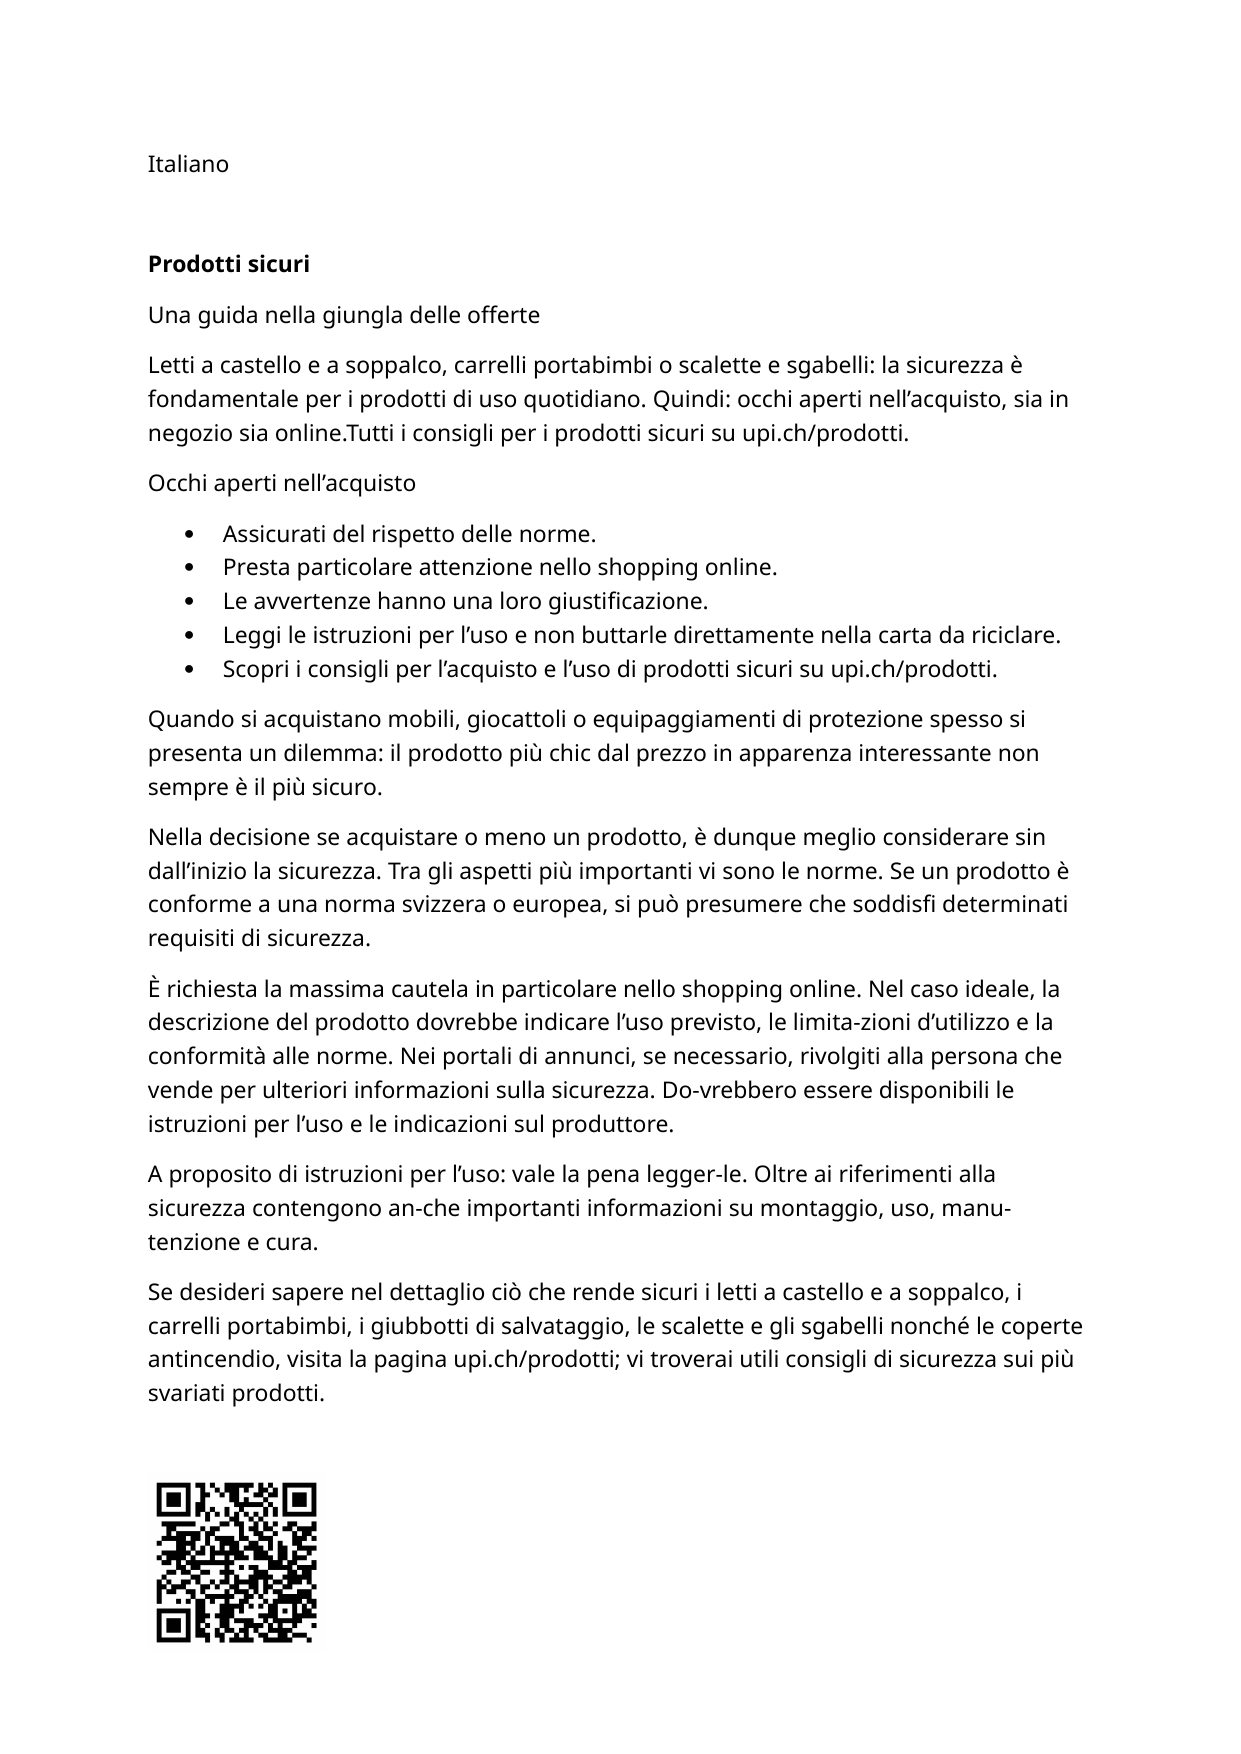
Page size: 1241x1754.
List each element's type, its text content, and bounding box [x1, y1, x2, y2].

list Leggi le istruzioni per l’uso e non buttarle direttamente nella carta da riciclare. [185, 619, 1093, 650]
list Scopri i consigli per l’acquisto e l’uso di prodotti sicuri su upi.ch/prodotti. [185, 653, 1093, 684]
text Prodotti sicuri [148, 248, 1093, 280]
text Quando si acquistano mobili, giocattoli o equipaggiamenti di protezione spesso si presenta un dilemma: il prodotto più chic dal prezzo in apparenza interessante non sempre è il più sicuro. [148, 703, 1093, 802]
text È richiesta la massima cautela in particolare nello shopping online. Nel caso ideale, la descrizione del prodotto dovrebbe indicare l’uso previsto, le limita-zioni d’utilizzo e la conformità alle norme. Nei portali di annunci, se necessario, rivolgiti alla persona che vende per ulteriori informazioni sulla sicurezza. Do-vrebbero essere disponibili le istruzioni per l’uso e le indicazioni sul produttore. [148, 973, 1093, 1139]
text Una guida nella giungla delle offerte [148, 299, 1093, 330]
text Nella decisione se acquistare o meno un prodotto, è dunque meglio considerare sin dall’inizio la sicurezza. Tra gli aspetti più importanti vi sono le norme. Se un prodotto è conforme a una norma svizzera o europea, si può presumere che soddisfi determinati requisiti di sicurezza. [148, 821, 1093, 953]
text Se desideri sapere nel dettaglio ciò che rende sicuri i letti a castello e a soppalco, i carrelli portabimbi, i giubbotti di salvataggio, le scalette e gli sgabelli nonché le coperte antincendio, visita la pagina upi.ch/prodotti; vi troverai utili consigli di sicurezza sui più svariati prodotti. [148, 1276, 1093, 1408]
text Italiano [148, 148, 1093, 179]
list Assicurati del rispetto delle norme. [185, 518, 1093, 549]
text Occhi aperti nell’acquisto [148, 467, 1093, 498]
picture [147, 1473, 326, 1652]
list Presta particolare attenzione nello shopping online. [185, 551, 1093, 583]
text Letti a castello e a soppalco, carrelli portabimbi o scalette e sgabelli: la sicurezza è fondamentale per i prodotti di uso quotidiano. Quindi: occhi aperti nell’acquisto, sia in negozio sia online.Tutti i consigli per i prodotti sicuri su upi.ch/prodotti. [148, 349, 1093, 448]
list Le avvertenze hanno una loro giustificazione. [185, 585, 1093, 616]
text A proposito di istruzioni per l’uso: vale la pena legger-le. Oltre ai riferimenti alla sicurezza contengono an-che importanti informazioni su montaggio, uso, manu-tenzione e cura. [148, 1158, 1093, 1257]
